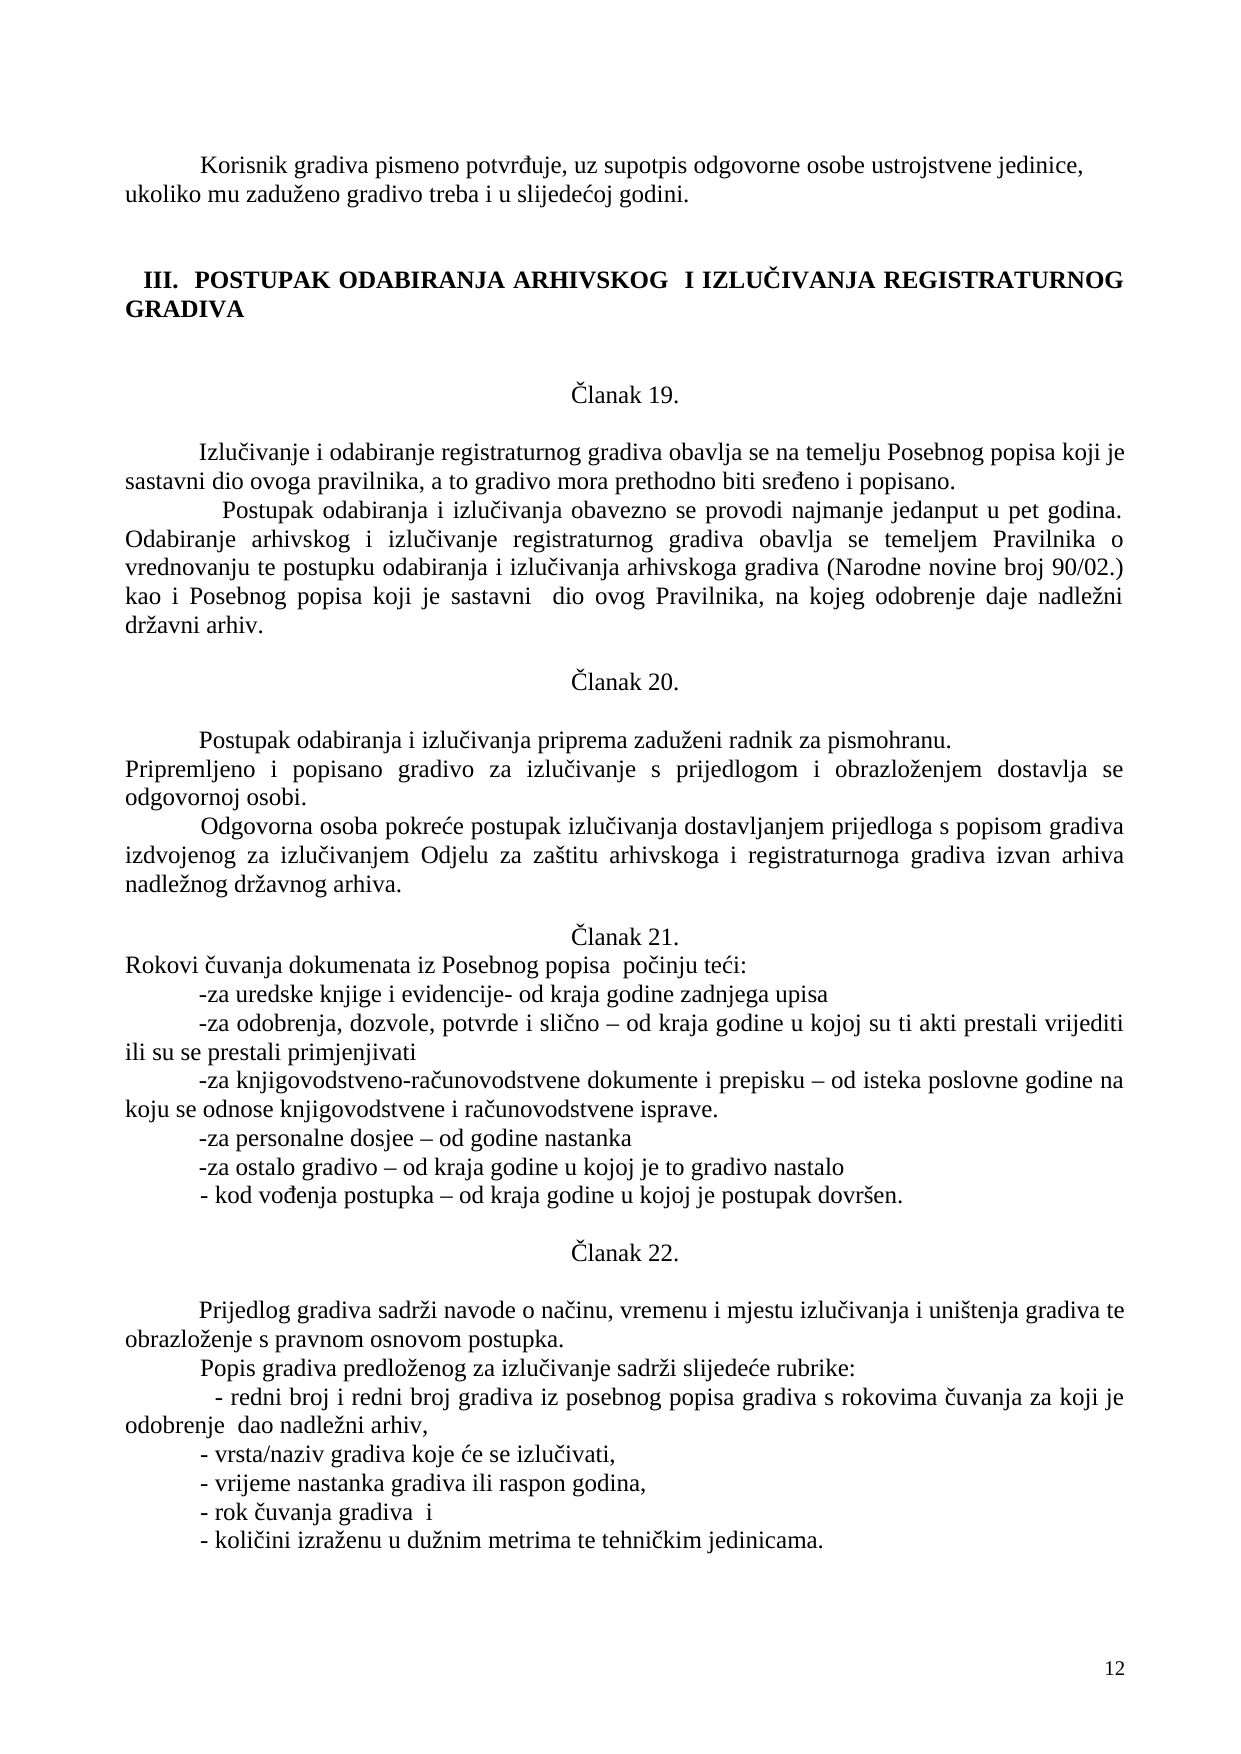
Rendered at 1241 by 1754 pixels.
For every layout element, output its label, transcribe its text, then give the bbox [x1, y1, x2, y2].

text Korisnik gradiva pismeno potvrđuje, uz supotpis odgovorne osobe ustrojstvene jedinice, ukoliko mu zaduženo gradivo treba i u slijedećoj godini. [125, 150, 1125, 207]
text III. POSTUPAK ODABIRANJA ARHIVSKOG I IZLUČIVANJA REGISTRATURNOG GRADIVA [125, 265, 1125, 322]
text Prijedlog gradiva sadrži navode o načinu, vremenu i mjestu izlučivanja i uništenja gradiva te obrazloženje s pravnom osnovom postupka. [125, 1295, 1125, 1353]
text Popis gradiva predloženog za izlučivanje sadrži slijedeće rubrike: [125, 1353, 1125, 1382]
text Članak 21. [125, 922, 1125, 950]
text - redni broj i redni broj gradiva iz posebnog popisa gradiva s rokovima čuvanja za koji je odobrenje dao nadležni arhiv, [125, 1382, 1125, 1439]
text Članak 19. [125, 380, 1125, 409]
text Postupak odabiranja i izlučivanja obavezno se provodi najmanje jedanput u pet godina. Odabiranje arhivskog i izlučivanje registraturnog gradiva obavlja se temeljem Pravilnika o vrednovanju te postupku odabiranja i izlučivanja arhivskoga gradiva (Narodne novine broj 90/02.) kao i Posebnog popisa koji je sastavni dio ovog Pravilnika, na kojeg odobrenje daje nadležni državni arhiv. [125, 495, 1125, 639]
text - vrijeme nastanka gradiva ili raspon godina, [125, 1468, 1125, 1497]
text -za knjigovodstveno-računovodstvene dokumente i prepisku – od isteka poslovne godine na koju se odnose knjigovodstvene i računovodstvene isprave. [125, 1065, 1125, 1123]
text - količini izraženu u dužnim metrima te tehničkim jedinicama. [125, 1525, 1125, 1554]
text -za personalne dosjee – od godine nastanka [125, 1123, 1125, 1152]
text Rokovi čuvanja dokumenata iz Posebnog popisa počinju teći: [125, 950, 1125, 979]
text Članak 22. [125, 1238, 1125, 1267]
text - kod vođenja postupka – od kraja godine u kojoj je postupak dovršen. [125, 1180, 1125, 1209]
text Izlučivanje i odabiranje registraturnog gradiva obavlja se na temelju Posebnog popisa koji je sastavni dio ovoga pravilnika, a to gradivo mora prethodno biti sređeno i popisano. [125, 437, 1125, 495]
text Postupak odabiranja i izlučivanja priprema zaduženi radnik za pismohranu. [125, 725, 1125, 754]
text -za ostalo gradivo – od kraja godine u kojoj je to gradivo nastalo [125, 1152, 1125, 1180]
text - rok čuvanja gradiva i [125, 1497, 1125, 1525]
text Odgovorna osoba pokreće postupak izlučivanja dostavljanjem prijedloga s popisom gradiva izdvojenog za izlučivanjem Odjelu za zaštitu arhivskoga i registraturnoga gradiva izvan arhiva nadležnog državnog arhiva. [125, 811, 1125, 897]
text -za uredske knjige i evidencije- od kraja godine zadnjega upisa [125, 979, 1125, 1008]
text -za odobrenja, dozvole, potvrde i slično – od kraja godine u kojoj su ti akti prestali vrijediti ili su se prestali primjenjivati [125, 1008, 1125, 1065]
text - vrsta/naziv gradiva koje će se izlučivati, [125, 1439, 1125, 1468]
text Pripremljeno i popisano gradivo za izlučivanje s prijedlogom i obrazloženjem dostavlja se odgovornoj osobi. [125, 754, 1125, 811]
text Članak 20. [125, 667, 1125, 696]
